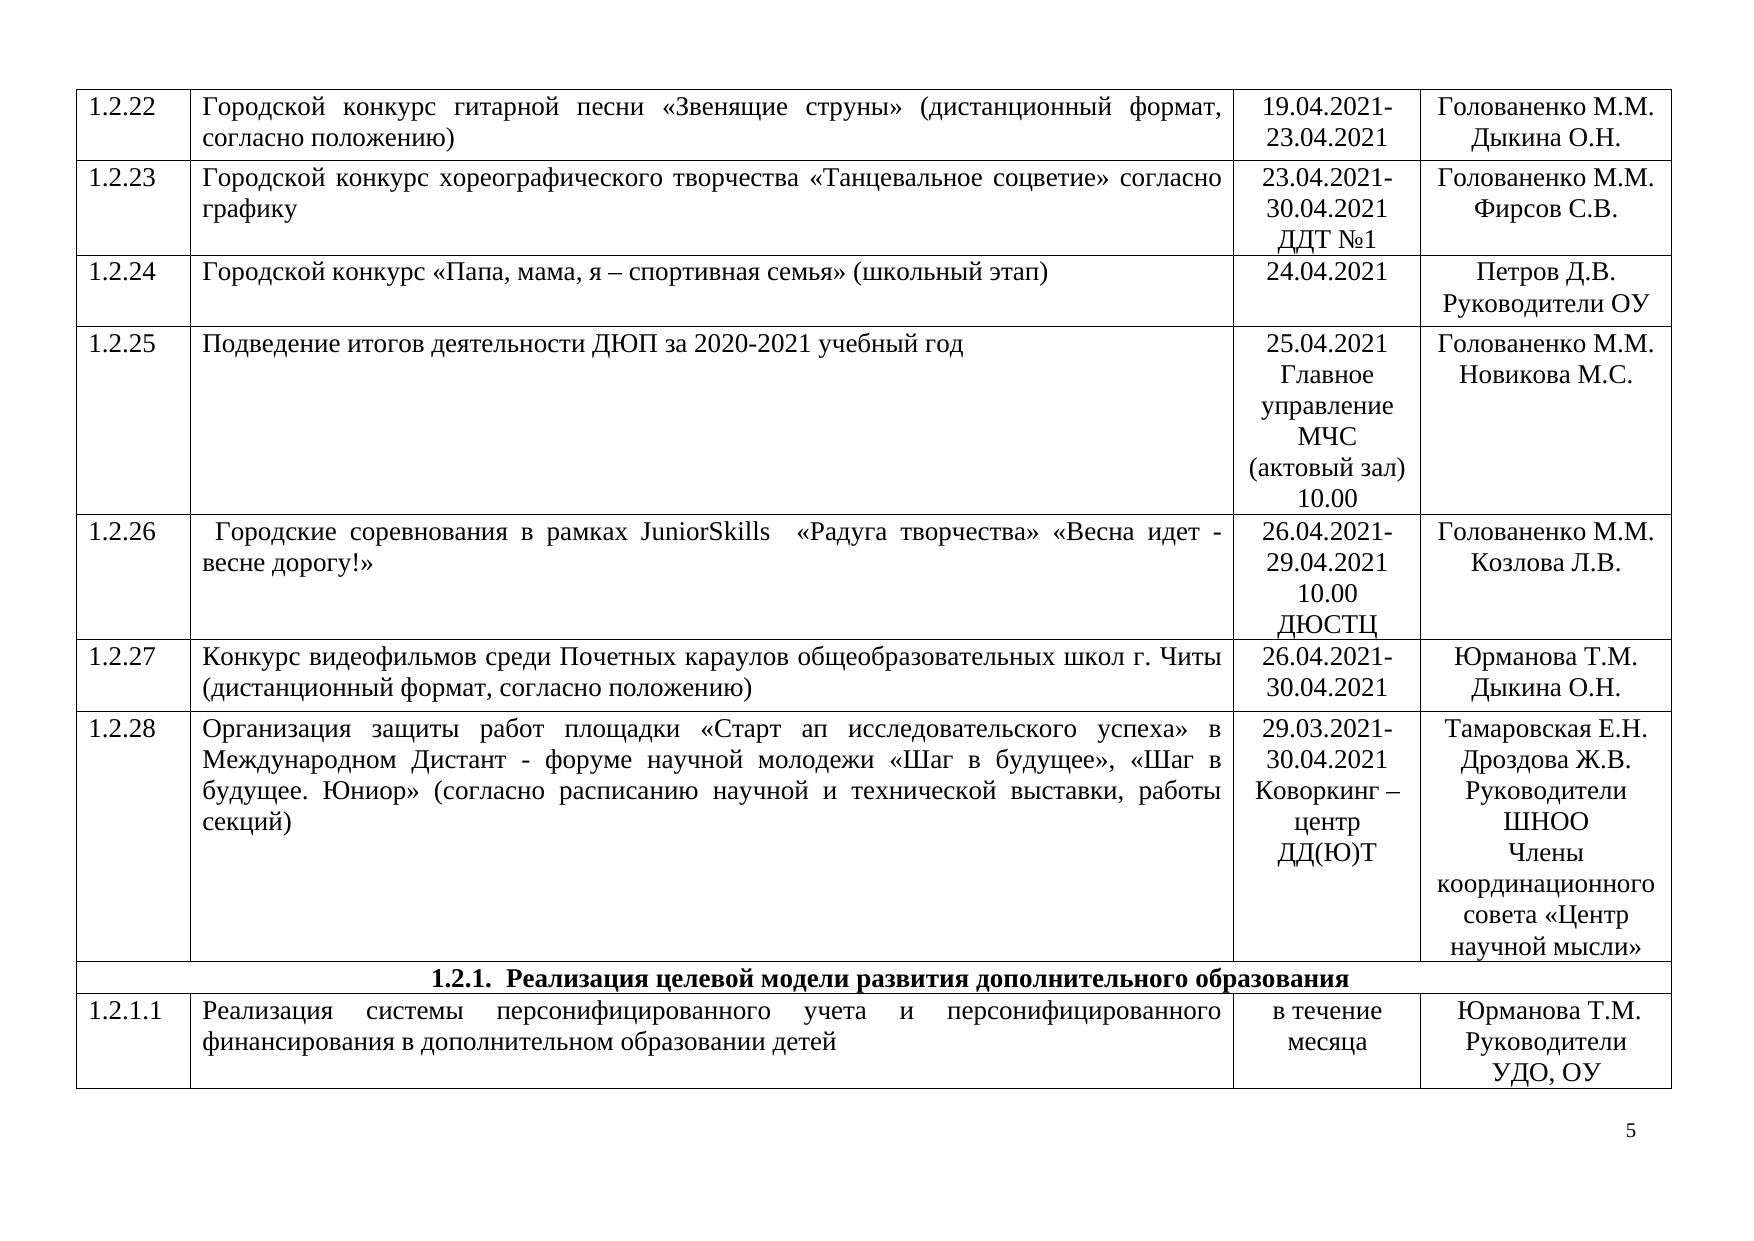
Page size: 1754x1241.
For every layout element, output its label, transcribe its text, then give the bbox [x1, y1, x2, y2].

table_cell 1.2.28 [77, 712, 190, 961]
table_cell 1.2.1.1 [77, 994, 190, 1088]
table_cell Конкурс видеофильмов среди Почетных караулов общеобразовательных школ г. Читы (дистанционный формат, согласно положению) [191, 640, 1233, 711]
table_cell 1.2.25 [77, 327, 190, 514]
table_cell Голованенко М.М. Новикова М.С. [1421, 327, 1671, 514]
table_cell 26.04.2021-29.04.2021 10.00 ДЮСТЦ [1234, 515, 1420, 639]
table_cell 24.04.2021 [1234, 256, 1420, 326]
table_cell Тамаровская Е.Н. Дроздова Ж.В. Руководители ШНОО Члены координационного совета «Центр научной мысли» [1421, 712, 1671, 961]
table_cell 29.03.2021-30.04.2021 Коворкинг –центр ДД(Ю)Т [1234, 712, 1420, 961]
table_cell Организация защиты работ площадки «Старт ап исследовательского успеха» в Международном Дистант - форуме научной молодежи «Шаг в будущее», «Шаг в будущее. Юниор» (согласно расписанию научной и технической выставки, работы секций) [191, 712, 1233, 961]
table_cell Городской конкурс «Папа, мама, я – спортивная семья» (школьный этап) [191, 256, 1233, 326]
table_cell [1234, 90, 1420, 160]
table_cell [1421, 994, 1671, 1088]
table_cell Юрманова Т.М. Дыкина О.Н. [1421, 640, 1671, 711]
table_cell 1.2.27 [77, 640, 190, 711]
table_cell Голованенко М.М. Дыкина О.Н. [1421, 90, 1671, 160]
table_cell 26.04.2021-30.04.2021 [1234, 640, 1420, 711]
table_cell Голованенко М.М. Фирсов С.В. [1421, 161, 1671, 254]
table_cell 23.04.2021-30.04.2021 ДДТ №1 [1234, 161, 1420, 254]
table_cell 25.04.2021 Главное управление МЧС (актовый зал) 10.00 [1234, 327, 1420, 514]
table_cell 1.2.23 [77, 161, 190, 254]
table_cell Подведение итогов деятельности ДЮП за 2020-2021 учебный год [191, 327, 1233, 514]
table_cell 1.2.22 [77, 90, 190, 160]
table_cell Городской конкурс гитарной песни «Звенящие струны» (дистанционный формат, согласно положению) [191, 90, 1233, 160]
table_cell 1.2.26 [77, 515, 190, 639]
table_cell Реализация системы персонифицированного учета и персонифицированного финансирования в дополнительном образовании детей [191, 994, 1233, 1088]
table_cell Реализация целевой модели развития дополнительного образования [77, 962, 1671, 993]
table_cell Городские соревнования в рамках JuniorSkills «Радуга творчества» «Весна идет - весне дорогу!» [191, 515, 1233, 639]
table_cell Голованенко М.М. Козлова Л.В. [1421, 515, 1671, 639]
table_cell Городской конкурс хореографического творчества «Танцевальное соцветие» согласно графику [191, 161, 1233, 254]
table_cell Петров Д.В. Руководители ОУ [1421, 256, 1671, 326]
table_cell в течение месяца [1234, 994, 1420, 1088]
table_cell 1.2.24 [77, 256, 190, 326]
